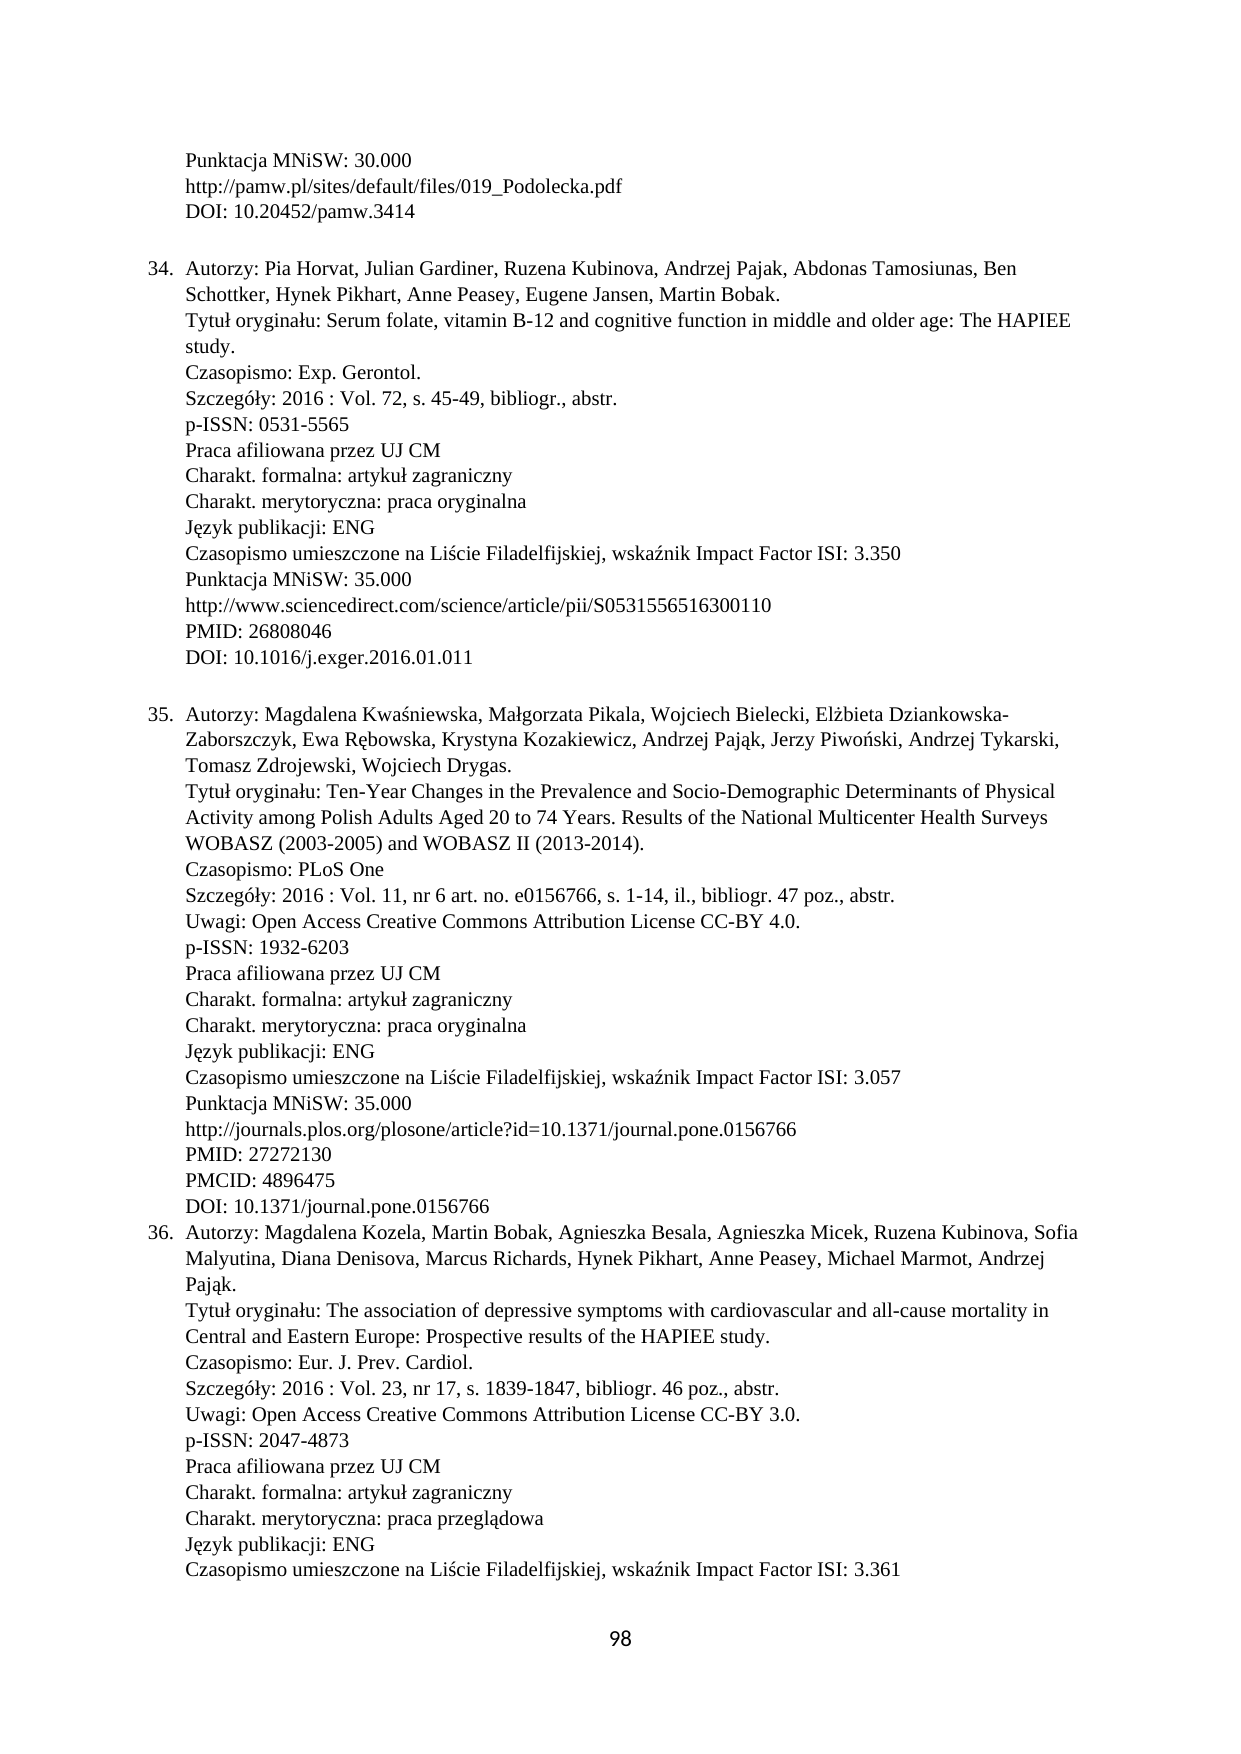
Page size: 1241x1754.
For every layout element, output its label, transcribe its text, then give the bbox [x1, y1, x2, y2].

list Autorzy: Pia Horvat, Julian Gardiner, Ruzena Kubinova, Andrzej Pajak, Abdonas Tamosiunas, Ben Schottker, Hynek Pikhart, Anne Peasey, Eugene Jansen, Martin Bobak. Tytuł oryginału: Serum folate, vitamin B-12 and cognitive function in middle and older age: The HAPIEE study. Czasopismo: Exp. Gerontol. Szczegóły: 2016 : Vol. 72, s. 45-49, bibliogr., abstr. p-ISSN: 0531-5565 Praca afiliowana przez UJ CM Charakt. formalna: artykuł zagraniczny Charakt. merytoryczna: praca oryginalna Język publikacji: ENG Czasopismo umieszczone na Liście Filadelfijskiej, wskaźnik Impact Factor ISI: 3.350 Punktacja MNiSW: 35.000 http://www.sciencedirect.com/science/article/pii/S0531556516300110 PMID: 26808046 DOI: 10.1016/j.exger.2016.01.011 [148, 256, 1093, 699]
list Autorzy: Magdalena Kwaśniewska, Małgorzata Pikala, Wojciech Bielecki, Elżbieta Dziankowska-Zaborszczyk, Ewa Rębowska, Krystyna Kozakiewicz, Andrzej Pająk, Jerzy Piwoński, Andrzej Tykarski, Tomasz Zdrojewski, Wojciech Drygas. Tytuł oryginału: Ten-Year Changes in the Prevalence and Socio-Demographic Determinants of Physical Activity among Polish Adults Aged 20 to 74 Years. Results of the National Multicenter Health Surveys WOBASZ (2003-2005) and WOBASZ II (2013-2014). Czasopismo: PLoS One Szczegóły: 2016 : Vol. 11, nr 6 art. no. e0156766, s. 1-14, il., bibliogr. 47 poz., abstr. Uwagi: Open Access Creative Commons Attribution License CC-BY 4.0. p-ISSN: 1932-6203 Praca afiliowana przez UJ CM Charakt. formalna: artykuł zagraniczny Charakt. merytoryczna: praca oryginalna Język publikacji: ENG Czasopismo umieszczone na Liście Filadelfijskiej, wskaźnik Impact Factor ISI: 3.057 Punktacja MNiSW: 35.000 http://journals.plos.org/plosone/article?id=10.1371/journal.pone.0156766 PMID: 27272130 PMCID: 4896475 DOI: 10.1371/journal.pone.0156766 [148, 701, 1093, 1218]
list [148, 1220, 1093, 1581]
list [148, 148, 1093, 254]
